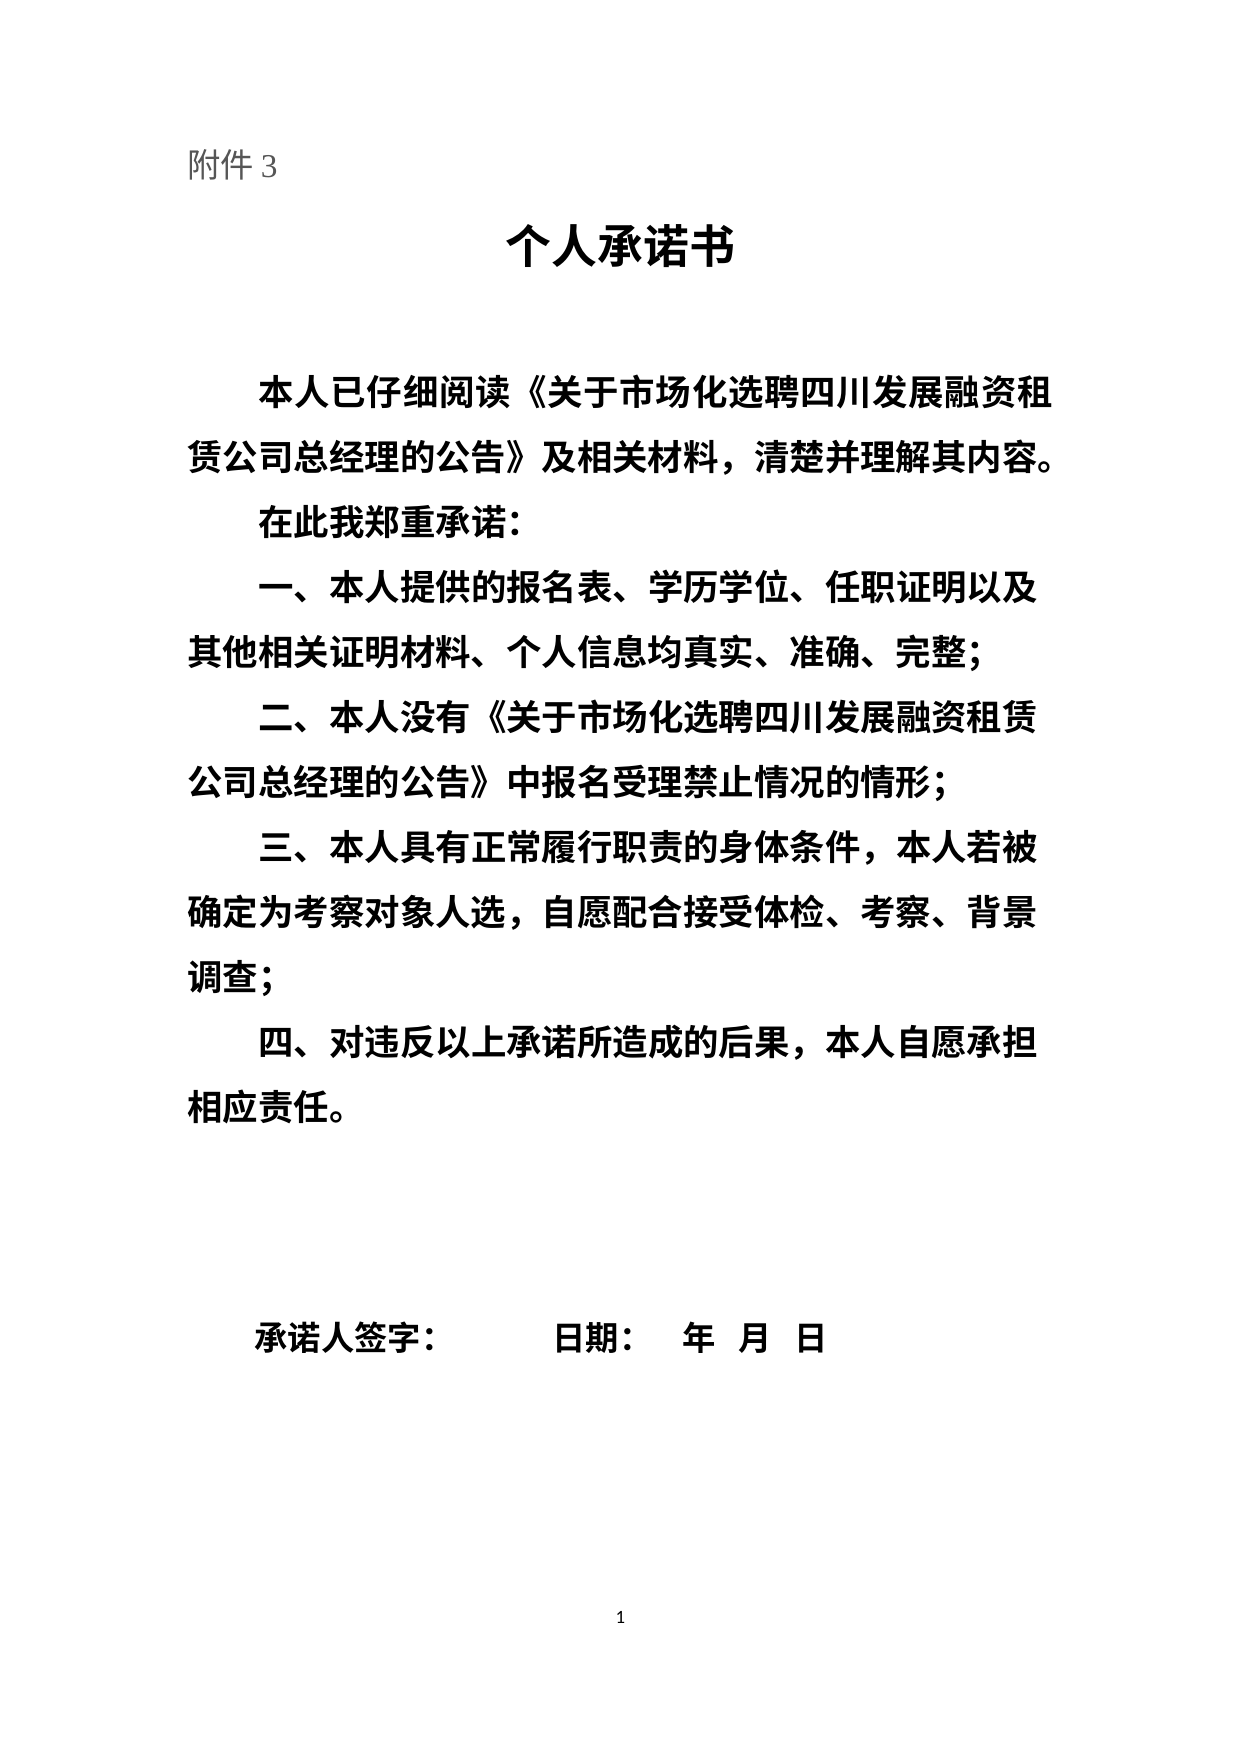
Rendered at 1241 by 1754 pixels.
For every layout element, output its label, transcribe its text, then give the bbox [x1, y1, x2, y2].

text 承诺人签字： 日期： 年 月 日 [187, 1303, 1053, 1368]
text 三、本人具有正常履行职责的身体条件，本人若被确定为考察对象人选，自愿配合接受体检、考察、背景调查； [187, 813, 1053, 1008]
text 附件3 [187, 130, 1053, 195]
text 一、本人提供的报名表、学历学位、任职证明以及其他相关证明材料、个人信息均真实、准确、完整； [187, 553, 1053, 683]
text 二、本人没有《关于市场化选聘四川发展融资租赁公司总经理的公告》中报名受理禁止情况的情形； [187, 683, 1053, 813]
text 在此我郑重承诺： [187, 488, 1053, 553]
text 个人承诺书 [187, 195, 1053, 293]
text 本人已仔细阅读《关于市场化选聘四川发展融资租赁公司总经理的公告》及相关材料，清楚并理解其内容。 [187, 358, 1053, 488]
text 四、对违反以上承诺所造成的后果，本人自愿承担相应责任。 [187, 1008, 1053, 1138]
